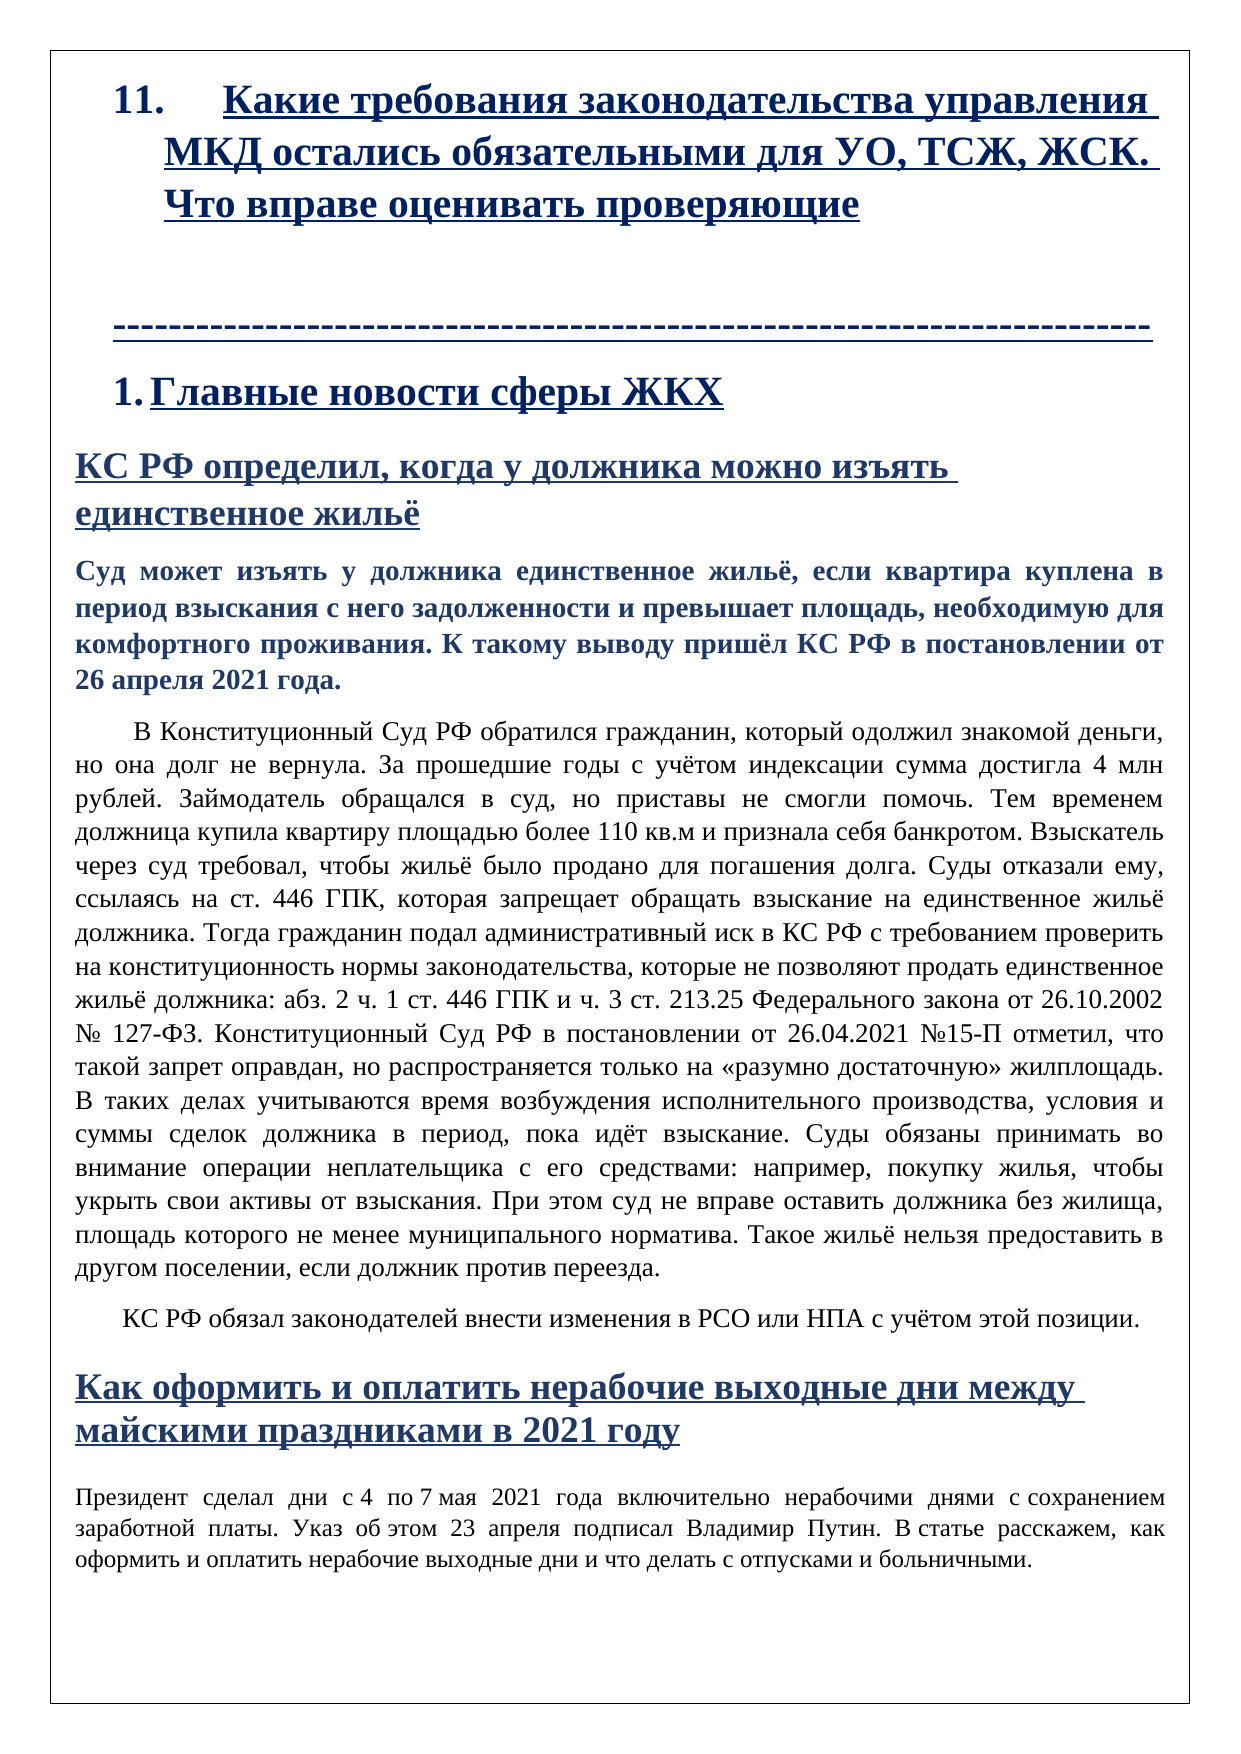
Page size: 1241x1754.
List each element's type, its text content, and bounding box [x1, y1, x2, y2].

text КС РФ обязал законодателей внести изменения в РСО или НПА с учётом этой позиции. [75, 1302, 1165, 1333]
text Как оформить и оплатить нерабочие выходные дни между майскими праздниками в 2021 году [75, 1364, 1165, 1450]
list Какие требования законодательства управления МКД остались обязательными для УО, ТСЖ, ЖСК. Что вправе оценивать проверяющие [112, 75, 1165, 226]
list Главные новости сферы ЖКХ [112, 367, 1165, 414]
text Суд может изъять у должника единственное жильё, если квартира куплена в период взыскания с него задолженности и превышает площадь, необходимую для комфортного проживания. К такому выводу пришёл КС РФ в постановлении от 26 апреля 2021 года. [75, 553, 1165, 696]
text Президент сделал дни с 4 по 7 мая 2021 года включительно нерабочими днями с сохранением заработной платы. Указ об этом 23 апреля подписал Владимир Путин. В статье расскажем, как оформить и оплатить нерабочие выходные дни и что делать с отпусками и больничными. [75, 1479, 1165, 1573]
text КС РФ определил, когда у должника можно изъять единственное жильё [75, 444, 1165, 533]
text В Конституционный Суд РФ обратился гражданин, который одолжил знакомой деньги, но она долг не вернула. За прошедшие годы с учётом индексации сумма достигла 4 млн рублей. Займодатель обращался в суд, но приставы не смогли помочь. Тем временем должница купила квартиру площадью более 110 кв.м и признала себя банкротом. Взыскатель через суд требовал, чтобы жильё было продано для погашения долга. Суды отказали ему, ссылаясь на ст. 446 ГПК, которая запрещает обращать взыскание на единственное жильё должника. Тогда гражданин подал административный иск в КС РФ с требованием проверить на конституционность нормы законодательства, которые не позволяют продать единственное жильё должника: абз. 2 ч. 1 ст. 446 ГПК и ч. 3 ст. 213.25 Федерального закона от 26.10.2002 № 127-ФЗ. Конституционный Суд РФ в постановлении от 26.04.2021 №15-П отметил, что такой запрет оправдан, но распространяется только на «разумно достаточную» жилплощадь. В таких делах учитываются время возбуждения исполнительного производства, условия и суммы сделок должника в период, пока идёт взыскание. Суды обязаны принимать во внимание операции неплательщика с его средствами: например, покупку жилья, чтобы укрыть свои активы от взыскания. При этом суд не вправе оставить должника без жилища, площадь которого не менее муниципального норматива. Такое жильё нельзя предоставить в другом поселении, если должник против переезда. [75, 715, 1165, 1283]
text --------------------------------------------------------------------------- [112, 298, 1165, 346]
